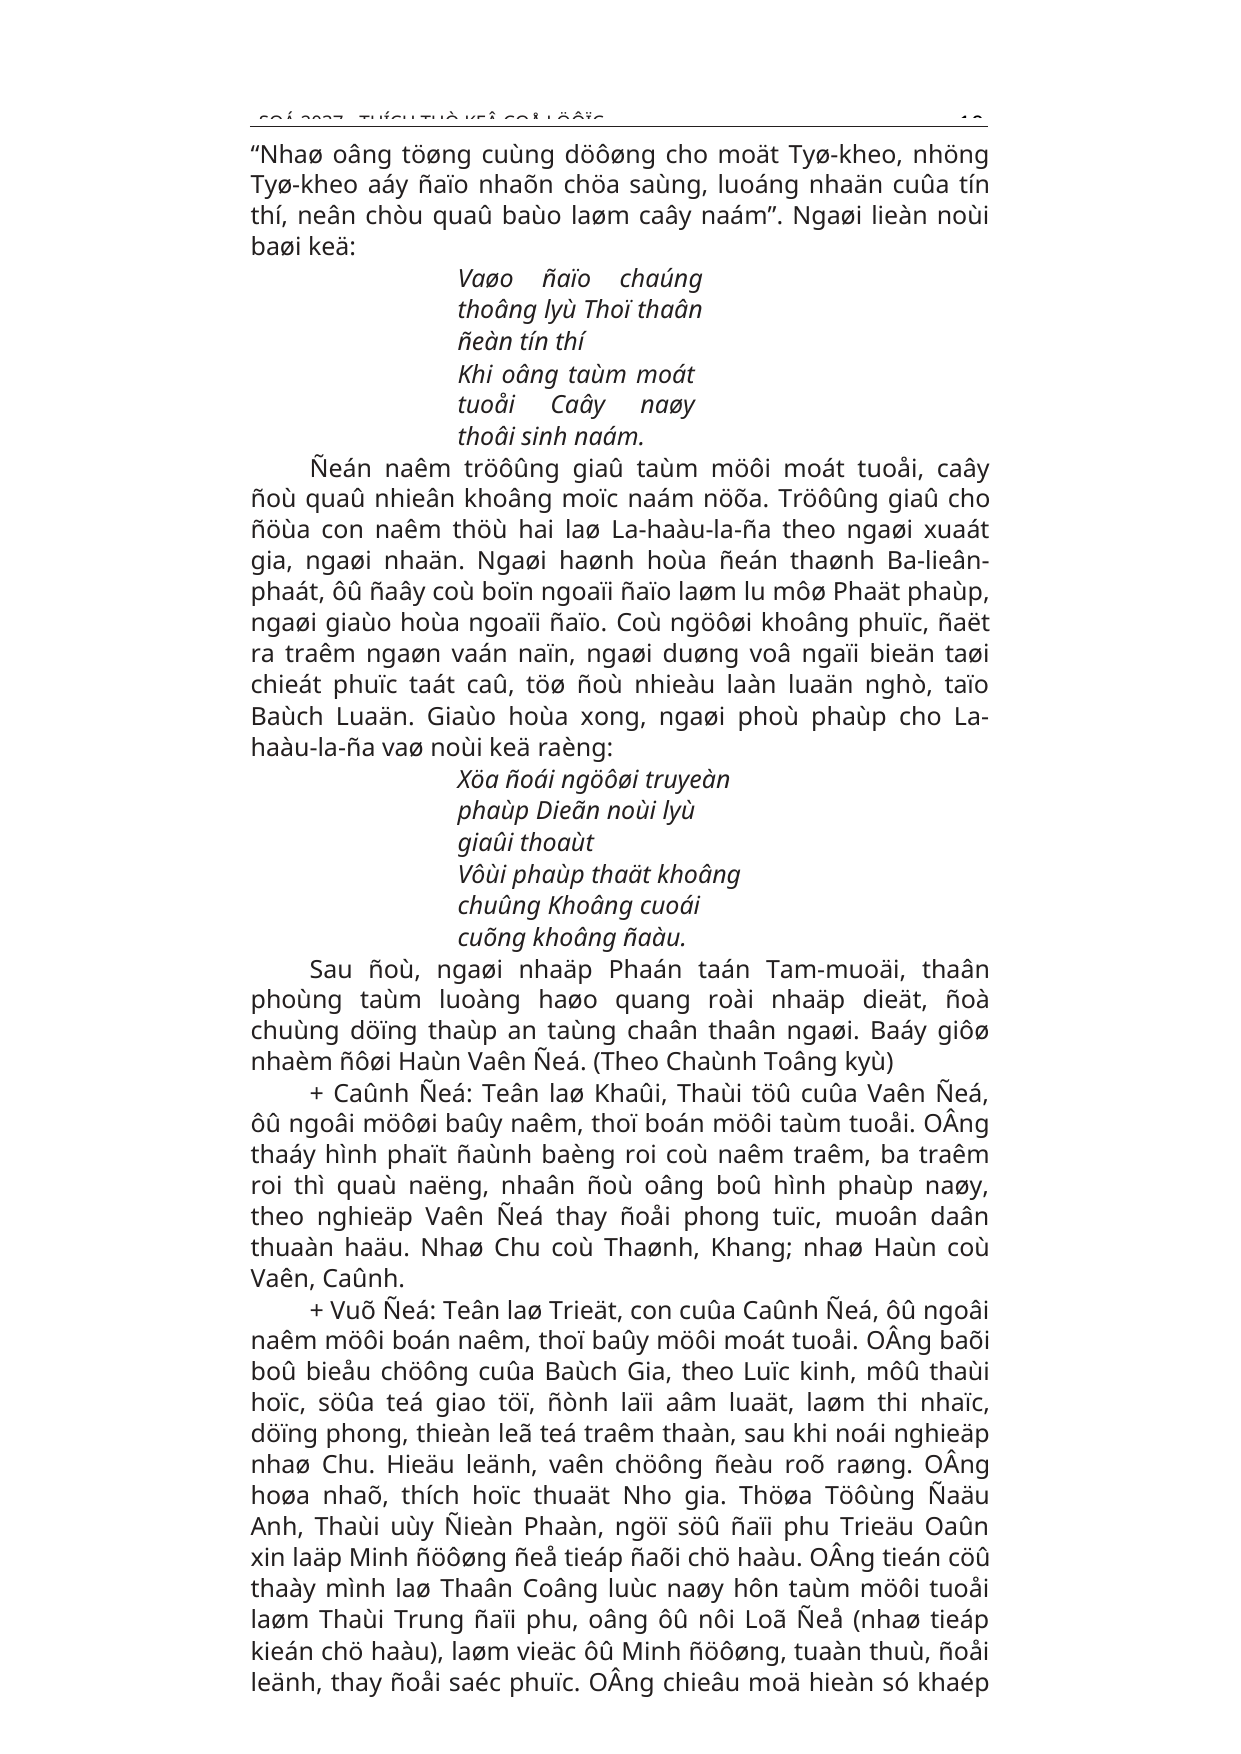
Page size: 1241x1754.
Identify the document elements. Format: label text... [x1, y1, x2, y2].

text + Caûnh Ñeá: Teân laø Khaûi, Thaùi töû cuûa Vaên Ñeá, ôû ngoâi möôøi baûy naêm, thoï boán möôi taùm tuoåi. OÂng thaáy hình phaït ñaùnh baèng roi coù naêm traêm, ba traêm roi thì quaù naëng, nhaân ñoù oâng boû hình phaùp naøy, theo nghieäp Vaên Ñeá thay ñoåi phong tuïc, muoân daân thuaàn haäu. Nhaø Chu coù Thaønh, Khang; nhaø Haùn coù Vaên, Caûnh. [250, 1078, 990, 1295]
text Xöa ñoái ngöôøi truyeàn phaùp Dieãn noùi lyù giaûi thoaùt [457, 763, 733, 858]
text Khi oâng taùm moát tuoåi Caây naøy thoâi sinh naám. [457, 358, 695, 453]
text Vôùi phaùp thaät khoâng chuûng Khoâng cuoái cuõng khoâng ñaàu. [457, 858, 754, 954]
text “Nhaø oâng töøng cuùng döôøng cho moät Tyø-kheo, nhöng Tyø-kheo aáy ñaïo nhaõn chöa saùng, luoáng nhaän cuûa tín thí, neân chòu quaû baùo laøm caây naám”. Ngaøi lieàn noùi baøi keä: [250, 138, 990, 262]
text Sau ñoù, ngaøi nhaäp Phaán taán Tam-muoäi, thaân phoùng taùm luoàng haøo quang roài nhaäp dieät, ñoà chuùng döïng thaùp an taùng chaân thaân ngaøi. Baáy giôø nhaèm ñôøi Haùn Vaên Ñeá. (Theo Chaùnh Toâng kyù) [250, 954, 990, 1078]
text Vaøo ñaïo chaúng thoâng lyù Thoï thaân ñeàn tín thí [457, 262, 703, 358]
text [250, 1295, 990, 1698]
text Ñeán naêm tröôûng giaû taùm möôi moát tuoåi, caây ñoù quaû nhieân khoâng moïc naám nöõa. Tröôûng giaû cho ñöùa con naêm thöù hai laø La-haàu-la-ña theo ngaøi xuaát gia, ngaøi nhaän. Ngaøi haønh hoùa ñeán thaønh Ba-lieân-phaát, ôû ñaây coù boïn ngoaïi ñaïo laøm lu môø Phaät phaùp, ngaøi giaùo hoùa ngoaïi ñaïo. Coù ngöôøi khoâng phuïc, ñaët ra traêm ngaøn vaán naïn, ngaøi duøng voâ ngaïi bieän taøi chieát phuïc taát caû, töø ñoù nhieàu laàn luaän nghò, taïo Baùch Luaän. Giaùo hoùa xong, ngaøi phoù phaùp cho La-haàu-la-ña vaø noùi keä raèng: [250, 453, 990, 763]
